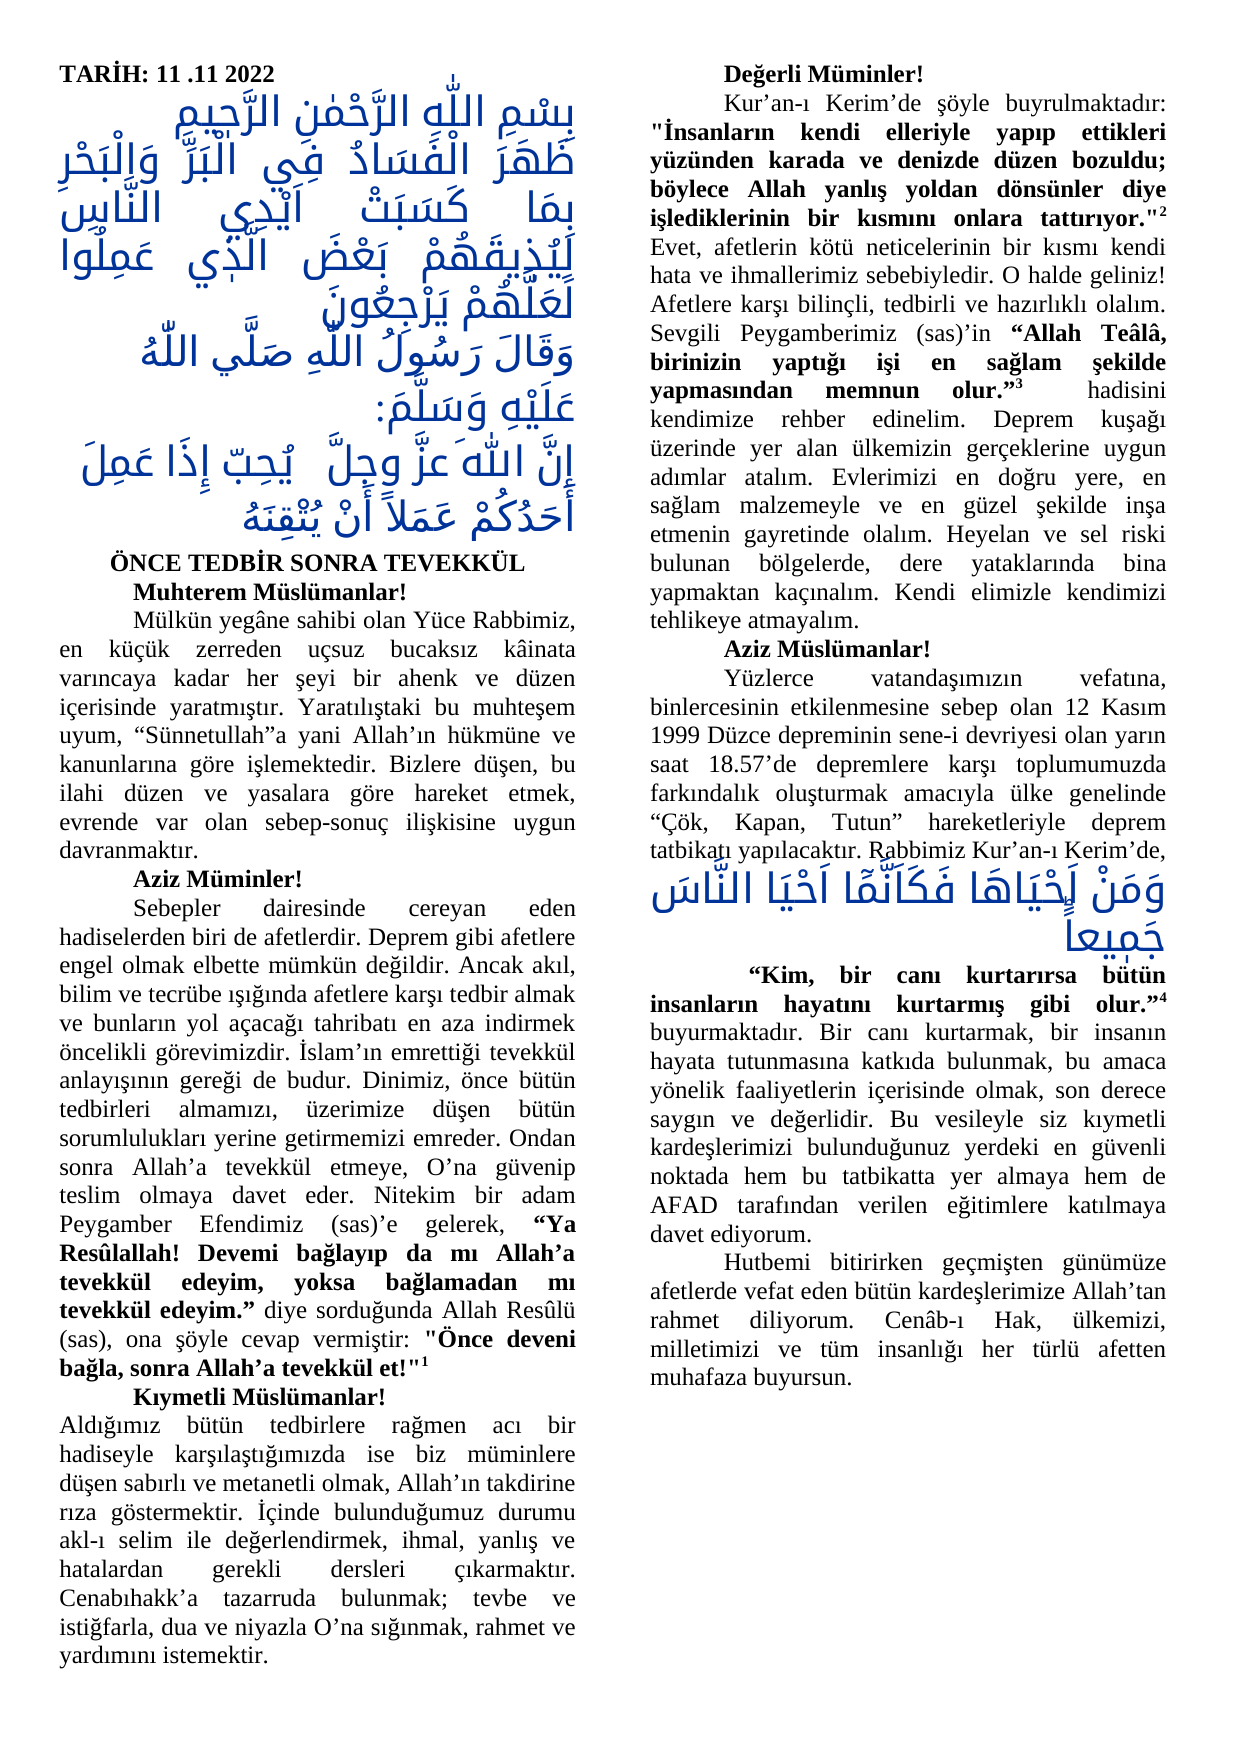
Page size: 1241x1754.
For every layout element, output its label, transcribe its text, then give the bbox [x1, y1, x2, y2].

text Hutbemi bitirirken geçmişten günümüze afetlerde vefat eden bütün kardeşlerimize Allah’tan rahmet diliyorum. Cenâb-ı Hak, ülkemizi, milletimizi ve tüm insanlığı her türlü afetten muhafaza buyursun. [650, 1247, 1167, 1391]
text Aziz Müslümanlar! [650, 634, 1167, 663]
text Aldığımız bütün tedbirlere rağmen acı bir hadiseyle karşılaştığımızda ise biz müminlere düşen sabırlı ve metanetli olmak, Allah’ın takdirine rıza göstermektir. İçinde bulunduğumuz durumu akl-ı selim ile değerlendirmek, ihmal, yanlış ve hatalardan gerekli dersleri çıkarmaktır. Cenabıhakk’a tazarruda bulunmak; tevbe ve istiğfarla, dua ve niyazla O’na sığınmak, rahmet ve yardımını istemektir. [59, 1410, 576, 1669]
text Aziz Müminler! [59, 864, 576, 893]
text Değerli Müminler! [650, 59, 1167, 88]
text إنَّ اللهَ عزَّ وجلَّ يُحِبّ إِذَا عَمِلَ أَحَدُكُمْ عَمَلاً أَنْ يُتْقِنَهُ [59, 438, 576, 541]
text “Kim, bir canı kurtarırsa bütün insanların hayatını kurtarmış gibi olur.” buyurmaktadır. Bir canı kurtarmak, bir insanın hayata tutunmasına katkıda bulunmak, bu amaca yönelik faaliyetlerin içerisinde olmak, son derece saygın ve değerlidir. Bu vesileyle siz kıymetli kardeşlerimizi bulunduğunuz yerdeki en güvenli noktada hem bu tatbikatta yer almaya hem de AFAD tarafından verilen eğitimlere katılmaya davet ediyorum. [650, 960, 1167, 1247]
text Yüzlerce vatandaşımızın vefatına, binlercesinin etkilenmesine sebep olan 12 Kasım 1999 Düzce depreminin sene-i devriyesi olan yarın saat 18.57’de depremlere karşı toplumumuzda farkındalık oluşturmak amacıyla ülke genelinde “Çök, Kapan, Tutun” hareketleriyle deprem tatbikatı yapılacaktır. Rabbimiz Kur’an-ı Kerim’de, [650, 663, 1167, 864]
text ظَهَرَ الْفَسَادُ فِي الْبَرِّ وَالْبَحْرِ بِمَا كَسَبَتْ اَيْدِي النَّاسِ لِيُذٖيقَهُمْ بَعْضَ الَّذٖي عَمِلُوا لَعَلَّهُمْ يَرْجِعُونَ [59, 136, 576, 327]
text Muhterem Müslümanlar! [59, 577, 576, 605]
text Mülkün yegâne sahibi olan Yüce Rabbimiz, en küçük zerreden uçsuz bucaksız kâinata varıncaya kadar her şeyi bir ahenk ve düzen içerisinde yaratmıştır. Yaratılıştaki bu muhteşem uyum, “Sünnetullah”a yani Allah’ın hükmüne ve kanunlarına göre işlemektedir. Bizlere düşen, bu ilahi düzen ve yasalara göre hareket etmek, evrende var olan sebep-sonuç ilişkisine uygun davranmaktır. [59, 605, 576, 864]
text Kur’an-ı Kerim’de şöyle buyrulmaktadır: "İnsanların kendi elleriyle yapıp ettikleri yüzünden karada ve denizde düzen bozuldu; böylece Allah yanlış yoldan dönsünler diye işlediklerinin bir kısmını onlara tattırıyor." Evet, afetlerin kötü neticelerinin bir kısmı kendi hata ve ihmallerimiz sebebiyledir. O halde geliniz! Afetlere karşı bilinçli, tedbirli ve hazırlıklı olalım. Sevgili Peygamberimiz (sas)’in “Allah Teâlâ, birinizin yaptığı işi en sağlam şekilde yapmasından memnun olur.” hadisini kendimize rehber edinelim. Deprem kuşağı üzerinde yer alan ülkemizin gerçeklerine uygun adımlar atalım. Evlerimizi en doğru yere, en sağlam malzemeyle ve en güzel şekilde inşa etmenin gayretinde olalım. Heyelan ve sel riski bulunan bölgelerde, dere yataklarında bina yapmaktan kaçınalım. Kendi elimizle kendimizi tehlikeye atmayalım. [650, 88, 1167, 634]
text Sebepler dairesinde cereyan eden hadiselerden biri de afetlerdir. Deprem gibi afetlere engel olmak elbette mümkün değildir. Ancak akıl, bilim ve tecrübe ışığında afetlere karşı tedbir almak ve bunların yol açacağı tahribatı en aza indirmek öncelikli görevimizdir. İslam’ın emrettiği tevekkül anlayışının gereği de budur. Dinimiz, önce bütün tedbirleri almamızı, üzerimize düşen bütün sorumlulukları yerine getirmemizi emreder. Ondan sonra Allah’a tevekkül etmeye, O’na güvenip teslim olmaya davet eder. Nitekim bir adam Peygamber Efendimiz (sas)’e gelerek, “Ya Resûlallah! Devemi bağlayıp da mı Allah’a tevekkül edeyim, yoksa bağlamadan mı tevekkül edeyim.” diye sorduğunda Allah Resûlü (sas), ona şöyle cevap vermiştir: "Önce deveni bağla, sonra Allah’a tevekkül et!" [59, 893, 576, 1382]
text وَمَنْ اَحْيَاهَا فَكَاَنَّمَٓا اَحْيَا النَّاسَ جَمٖيعاًؕ [650, 864, 1167, 960]
text ÖNCE TEDBİR SONRA TEVEKKÜL [59, 548, 576, 577]
text TARİH: 11 .11 2022 [59, 59, 576, 88]
text Kıymetli Müslümanlar! [59, 1382, 576, 1410]
text بِسْمِ اللّٰهِ الرَّحْمٰنِ الرَّحٖيمِ [59, 88, 576, 136]
text وَقَالَ رَسُولُ اللّٰهِ صَلَّي اللّٰهُ عَلَيْهِ وَسَلَّمَ: [59, 327, 576, 431]
